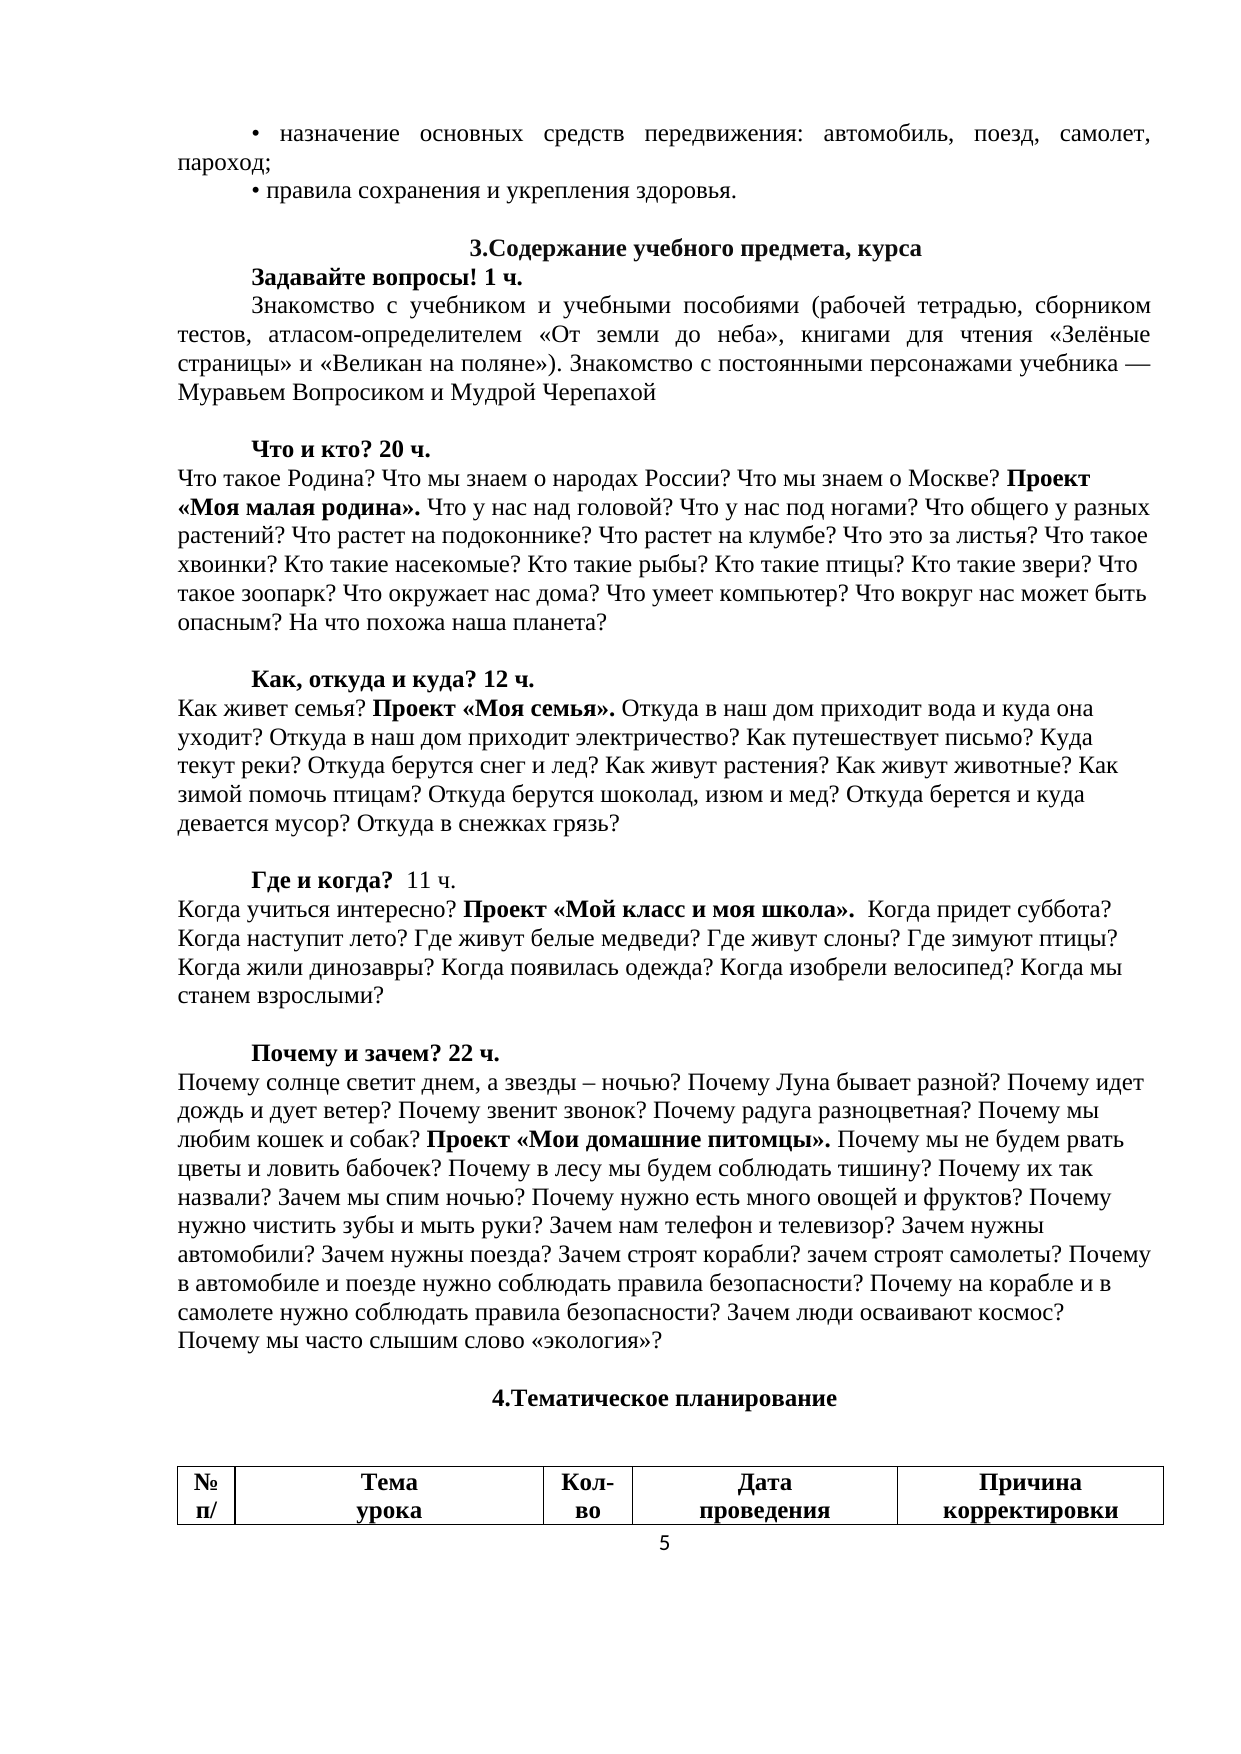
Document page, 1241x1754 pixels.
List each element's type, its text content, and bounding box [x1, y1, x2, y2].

text Знакомство с учебником и учебными пособиями (рабочей тетрадью, сборником тестов, атласом-определителем «От земли до неба», книгами для чтения «Зелёные страницы» и «Великан на поляне»). Знакомство с постоянными персонажами учебника — Муравьем Вопросиком и Мудрой Черепахой [177, 291, 1152, 406]
table_header Дата проведения [633, 1467, 897, 1524]
text Что и кто? 20 ч. Что такое Родина? Что мы знаем о народах России? Что мы знаем о Москве? Проект «Моя малая родина». Что у нас над головой? Что у нас под ногами? Что общего у разных растений? Что растет на подоконнике? Что растет на клумбе? Что это за листья? Что такое хвоинки? Кто такие насекомые? Кто такие рыбы? Кто такие птицы? Кто такие звери? Что такое зоопарк? Что окружает нас дома? Что умеет компьютер? Что вокруг нас может быть опасным? На что похожа наша планета? [177, 434, 1152, 636]
text • назначение основных средств передвижения: автомобиль, поезд, самолет, пароход; [177, 118, 1152, 176]
text Почему и зачем? 22 ч. Почему солнце светит днем, а звезды – ночью? Почему Луна бывает разной? Почему идет дождь и дует ветер? Почему звенит звонок? Почему радуга разноцветная? Почему мы любим кошек и собак? Проект «Мои домашние питомцы». Почему мы не будем рвать цветы и ловить бабочек? Почему в лесу мы будем соблюдать тишину? Почему их так назвали? Зачем мы спим ночью? Почему нужно есть много овощей и фруктов? Почему нужно чистить зубы и мыть руки? Зачем нам телефон и телевизор? Зачем нужны автомобили? Зачем нужны поезда? Зачем строят корабли? зачем строят самолеты? Почему в автомобиле и поезде нужно соблюдать правила безопасности? Почему на корабле и в самолете нужно соблюдать правила безопасности? Зачем люди осваивают космос? Почему мы часто слышим слово «экология»? [177, 1038, 1152, 1354]
text 3.Содержание учебного предмета, курса [177, 233, 1152, 262]
table_header Тема урока [236, 1467, 543, 1524]
table_header Кол-во часов [544, 1467, 632, 1524]
text 4.Тематическое планирование [177, 1383, 1152, 1412]
text • правила сохранения и укрепления здоровья. [177, 176, 1152, 204]
text Как, откуда и куда? 12 ч. Как живет семья? Проект «Моя семья». Откуда в наш дом приходит вода и куда она уходит? Откуда в наш дом приходит электричество? Как путешествует письмо? Куда текут реки? Откуда берутся снег и лед? Как живут растения? Как живут животные? Как зимой помочь птицам? Откуда берутся шоколад, изюм и мед? Откуда берется и куда девается мусор? Откуда в снежках грязь? [177, 664, 1152, 837]
text Где и когда? 11 ч. Когда учиться интересно? Проект «Мой класс и моя школа». Когда придет суббота? Когда наступит лето? Где живут белые медведи? Где живут слоны? Где зимуют птицы? Когда жили динозавры? Когда появилась одежда? Когда изобрели велосипед? Когда мы станем взрослыми? [177, 866, 1152, 1009]
text Задавайте вопросы! 1 ч. [177, 262, 1152, 291]
table_header № п/п [178, 1467, 234, 1524]
table_header Причина корректировки [898, 1467, 1163, 1524]
